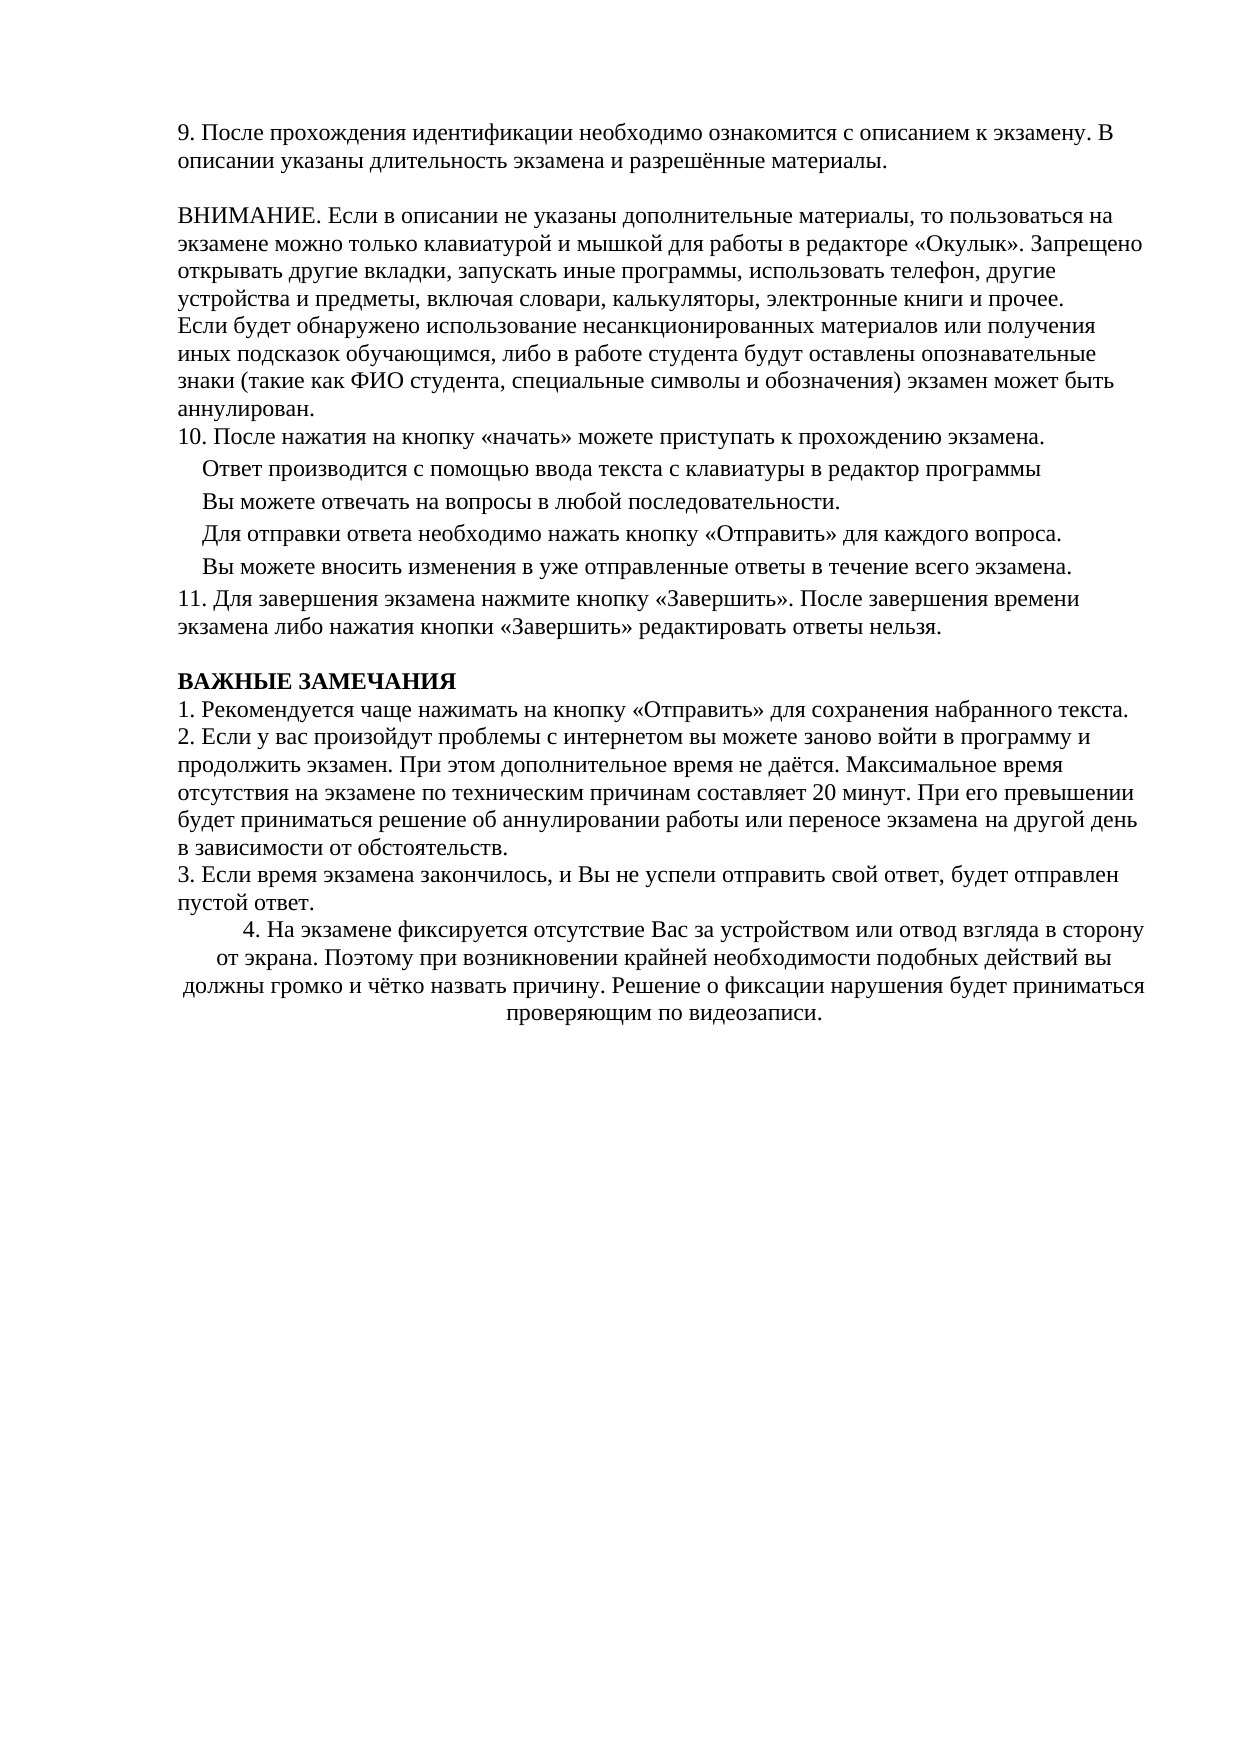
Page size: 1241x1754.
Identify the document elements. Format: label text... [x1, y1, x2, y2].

text  Для отправки ответа необходимо нажать кнопку «Отправить» для каждого вопроса. [177, 519, 1152, 547]
text 4. На экзамене фиксируется отсутствие Вас за устройством или отвод взгляда в сторону от экрана. Поэтому при возникновении крайней необходимости подобных действий вы должны громко и чётко назвать причину. Решение о фиксации нарушения будет приниматься проверяющим по видеозаписи. [177, 916, 1152, 1026]
text 9. После прохождения идентификации необходимо ознакомится с описанием к экзамену. В описании указаны длительность экзамена и разрешённые материалы. [177, 118, 1152, 173]
text Если будет обнаружено использование несанкционированных материалов или получения иных подсказок обучающимся, либо в работе студента будут оставлены опознавательные знаки (такие как ФИО студента, специальные символы и обозначения) экзамен может быть аннулирован. [177, 311, 1152, 422]
text 11. Для завершения экзамена нажмите кнопку «Завершить». После завершения времени экзамена либо нажатия кнопки «Завершить» редактировать ответы нельзя. [177, 584, 1152, 639]
text 10. После нажатия на кнопку «начать» можете приступать к прохождению экзамена. [177, 422, 1152, 449]
text ВАЖНЫЕ ЗАМЕЧАНИЯ [177, 667, 1152, 695]
text 1. Рекомендуется чаще нажимать на кнопку «Отправить» для сохранения набранного текста. [177, 695, 1152, 722]
text  Вы можете отвечать на вопросы в любой последовательности. [177, 487, 1152, 514]
text 2. Если у вас произойдут проблемы с интернетом вы можете заново войти в программу и продолжить экзамен. При этом дополнительное время не даётся. Максимальное время отсутствия на экзамене по техническим причинам составляет 20 минут. При его превышении будет приниматься решение об аннулировании работы или переносе экзамена на другой день в зависимости от обстоятельств. [177, 722, 1152, 860]
text  Вы можете вносить изменения в уже отправленные ответы в течение всего экзамена. [177, 552, 1152, 579]
text ВНИМАНИЕ. Если в описании не указаны дополнительные материалы, то пользоваться на экзамене можно только клавиатурой и мышкой для работы в редакторе «Окулык». Запрещено открывать другие вкладки, запускать иные программы, использовать телефон, другие устройства и предметы, включая словари, калькуляторы, электронные книги и прочее. [177, 201, 1152, 311]
text  Ответ производится с помощью ввода текста с клавиатуры в редактор программы [177, 454, 1152, 482]
text 3. Если время экзамена закончилось, и Вы не успели отправить свой ответ, будет отправлен пустой ответ. [177, 860, 1152, 916]
